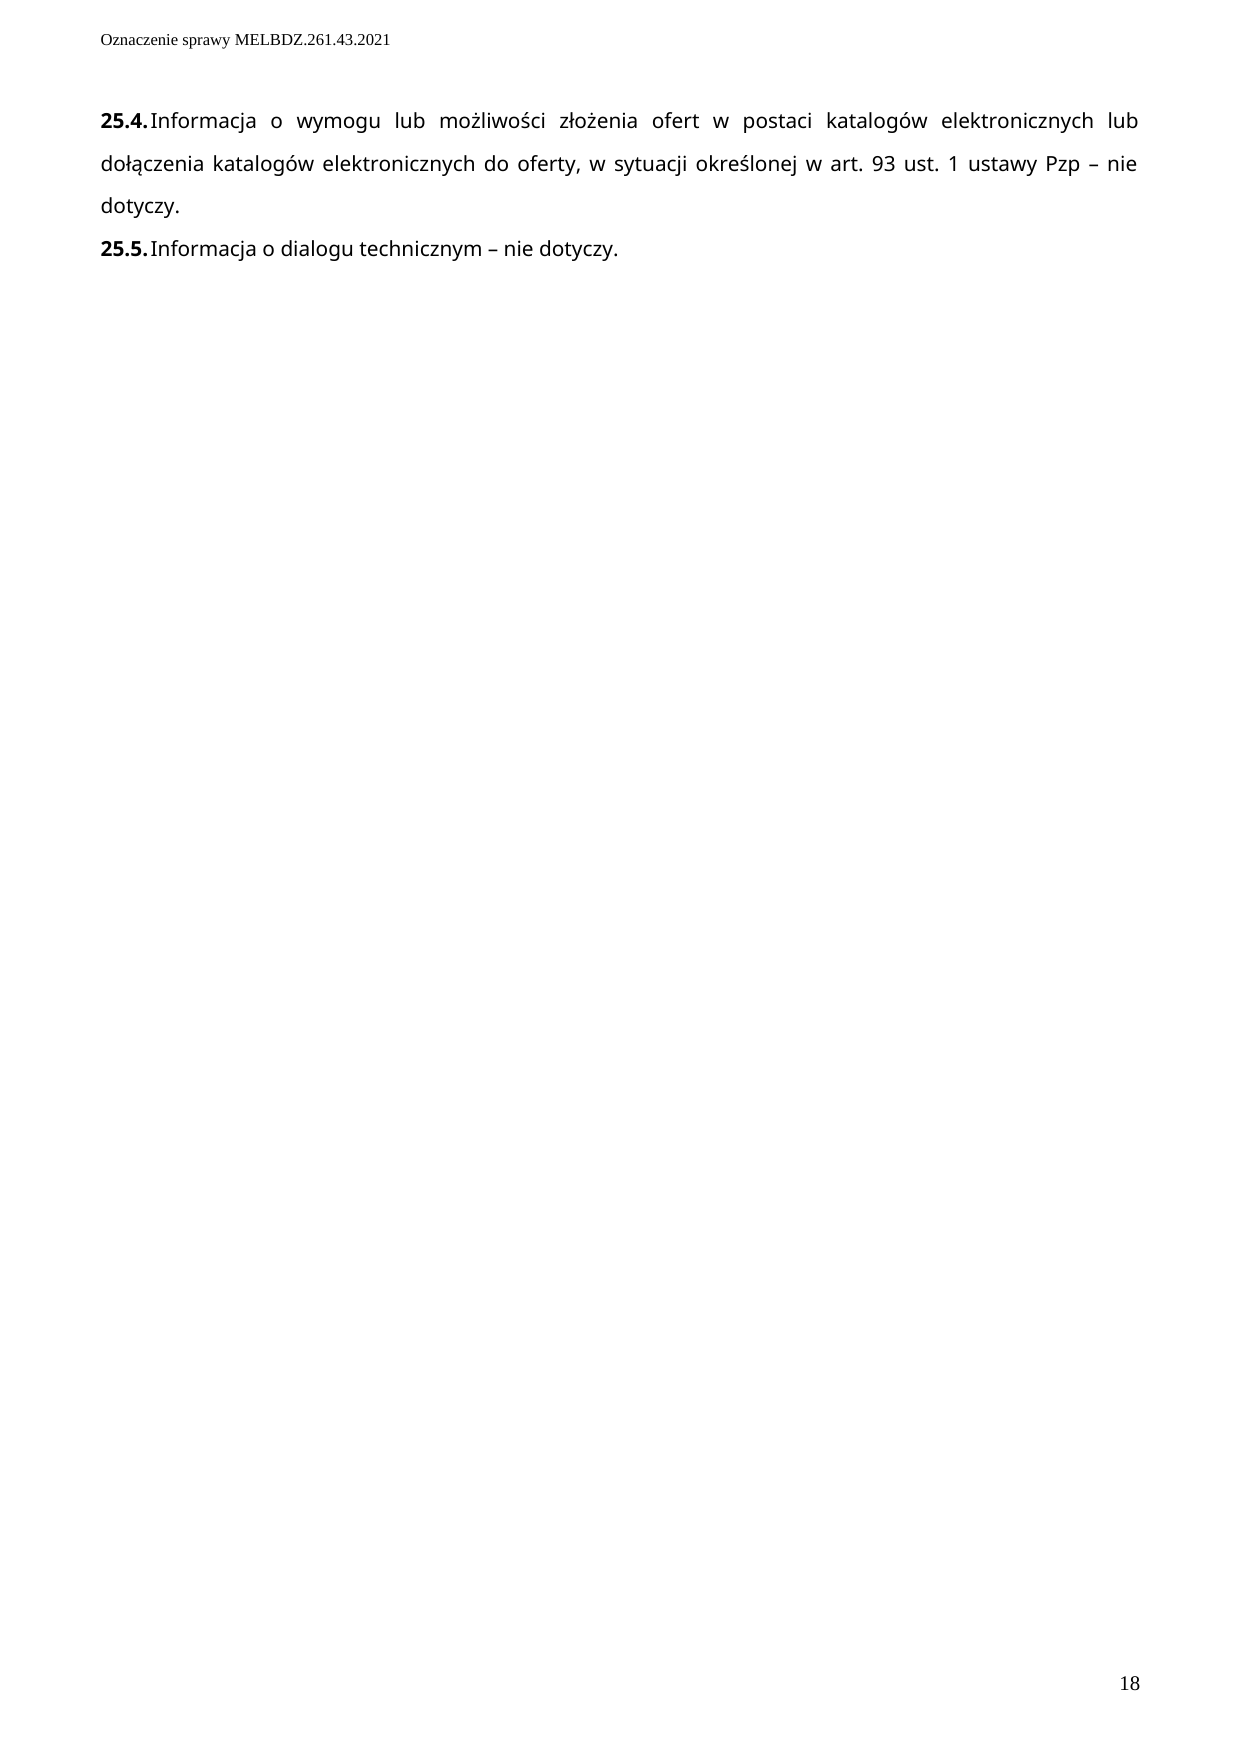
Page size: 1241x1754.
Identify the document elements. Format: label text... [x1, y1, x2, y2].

list Informacja o wymogu lub możliwości złożenia ofert w postaci katalogów elektronicznych lub dołączenia katalogów elektronicznych do oferty, w sytuacji określonej w art. 93 ust. 1 ustawy Pzp – nie dotyczy. [100, 106, 1140, 220]
list Informacja o dialogu technicznym – nie dotyczy. [100, 234, 1140, 262]
